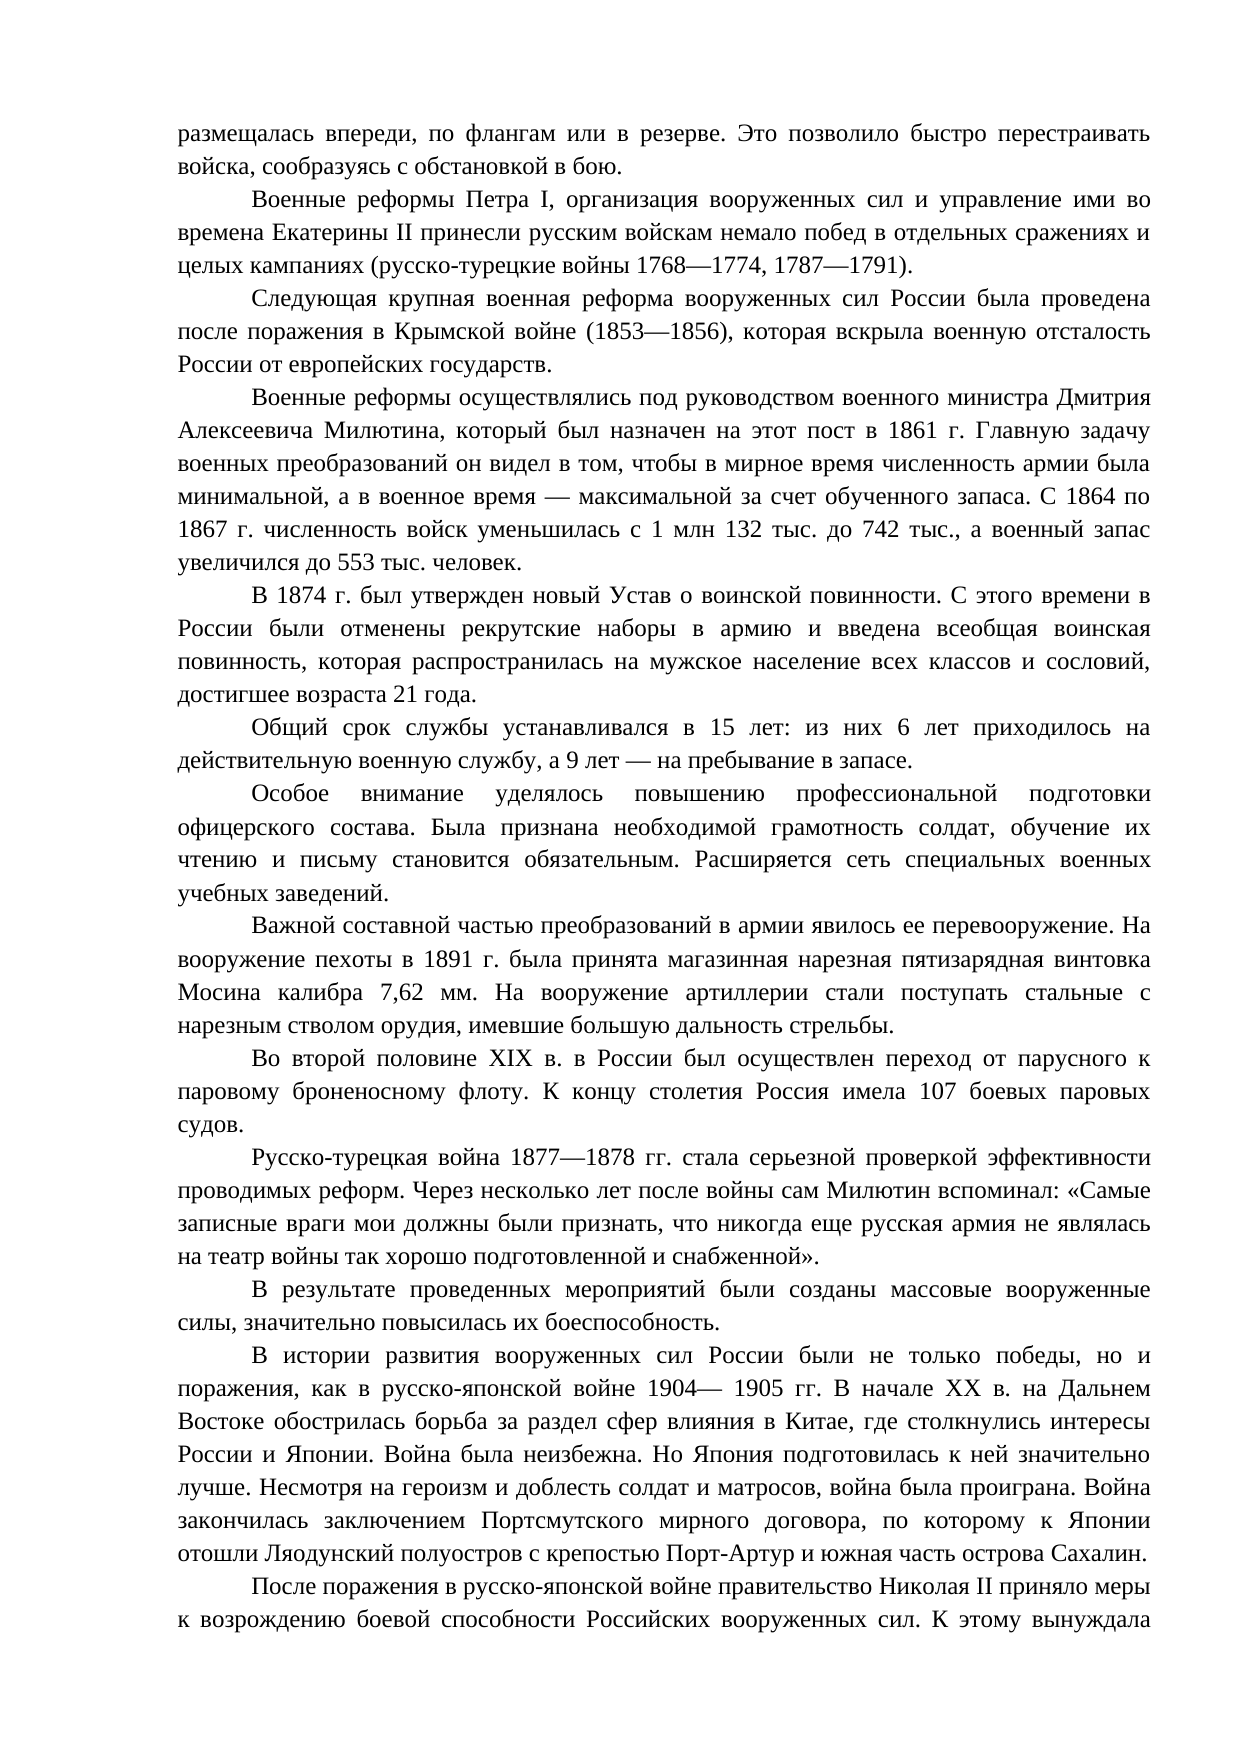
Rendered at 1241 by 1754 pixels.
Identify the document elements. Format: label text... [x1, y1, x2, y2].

text Военные реформы осуществлялись под руководством военного министра Дмитрия Алексеевича Милютина, который был назначен на этот пост в 1861 г. Главную задачу военных преобразований он видел в том, чтобы в мирное время численность армии была минимальной, а в военное время — максимальной за счет обученного запаса. С 1864 по 1867 г. численность войск уменьшилась с 1 млн 132 тыс. до 742 тыс., а военный запас увеличился до 553 тыс. человек. [177, 382, 1152, 576]
text В результате проведенных мероприятий были созданы массовые вооруженные силы, значительно повысилась их боеспособность. [177, 1274, 1152, 1336]
text Военные реформы Петра I, организация вооруженных сил и управление ими во времена Екатерины II принесли русским войскам немало побед в отдельных сражениях и целых кампаниях (русско-турецкие войны 1768—1774, 1787—1791). [177, 184, 1152, 279]
text Следующая крупная военная реформа вооруженных сил России была проведена после поражения в Крымской войне (1853—1856), которая вскрыла военную отсталость России от европейских государств. [177, 283, 1152, 378]
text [177, 118, 1152, 180]
text В 1874 г. был утвержден новый Устав о воинской повинности. С этого времени в России были отменены рекрутские наборы в армию и введена всеобщая воинская повинность, которая распространилась на мужское население всех классов и сословий, достигшее возраста 21 года. [177, 580, 1152, 708]
text Важной составной частью преобразований в армии явилось ее перевооружение. На вооружение пехоты в 1891 г. была принята магазинная нарезная пятизарядная винтовка Мосина калибра 7,62 мм. На вооружение артиллерии стали поступать стальные с нарезным стволом орудия, имевшие большую дальность стрельбы. [177, 911, 1152, 1038]
text Во второй половине XIX в. в России был осуществлен переход от парусного к паровому броненосному флоту. К концу столетия Россия имела 107 боевых паровых судов. [177, 1043, 1152, 1137]
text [177, 1571, 1152, 1633]
text Особое внимание уделялось повышению профессиональной подготовки офицерского состава. Была признана необходимой грамотность солдат, обучение их чтению и письму становится обязательным. Расширяется сеть специальных военных учебных заведений. [177, 778, 1152, 906]
text Русско-турецкая война 1877—1878 гг. стала серьезной проверкой эффективности проводимых реформ. Через несколько лет после войны сам Милютин вспоминал: «Самые записные враги мои должны были признать, что никогда еще русская армия не являлась на театр войны так хорошо подготовленной и снабженной». [177, 1142, 1152, 1269]
text Общий срок службы устанавливался в 15 лет: из них 6 лет приходилось на действительную военную службу, а 9 лет — на пребывание в запасе. [177, 712, 1152, 774]
text В истории развития вооруженных сил России были не только победы, но и поражения, как в русско-японской войне 1904— 1905 гг. В начале XX в. на Дальнем Востоке обострилась борьба за раздел сфер влияния в Китае, где столкнулись интересы России и Японии. Война была неизбежна. Но Япония подготовилась к ней значительно лучше. Несмотря на героизм и доблесть солдат и матросов, война была проиграна. Война закончилась заключением Портсмутского мирного договора, по которому к Японии отошли Ляодунский полуостров с крепостью Порт-Артур и южная часть острова Сахалин. [177, 1340, 1152, 1567]
